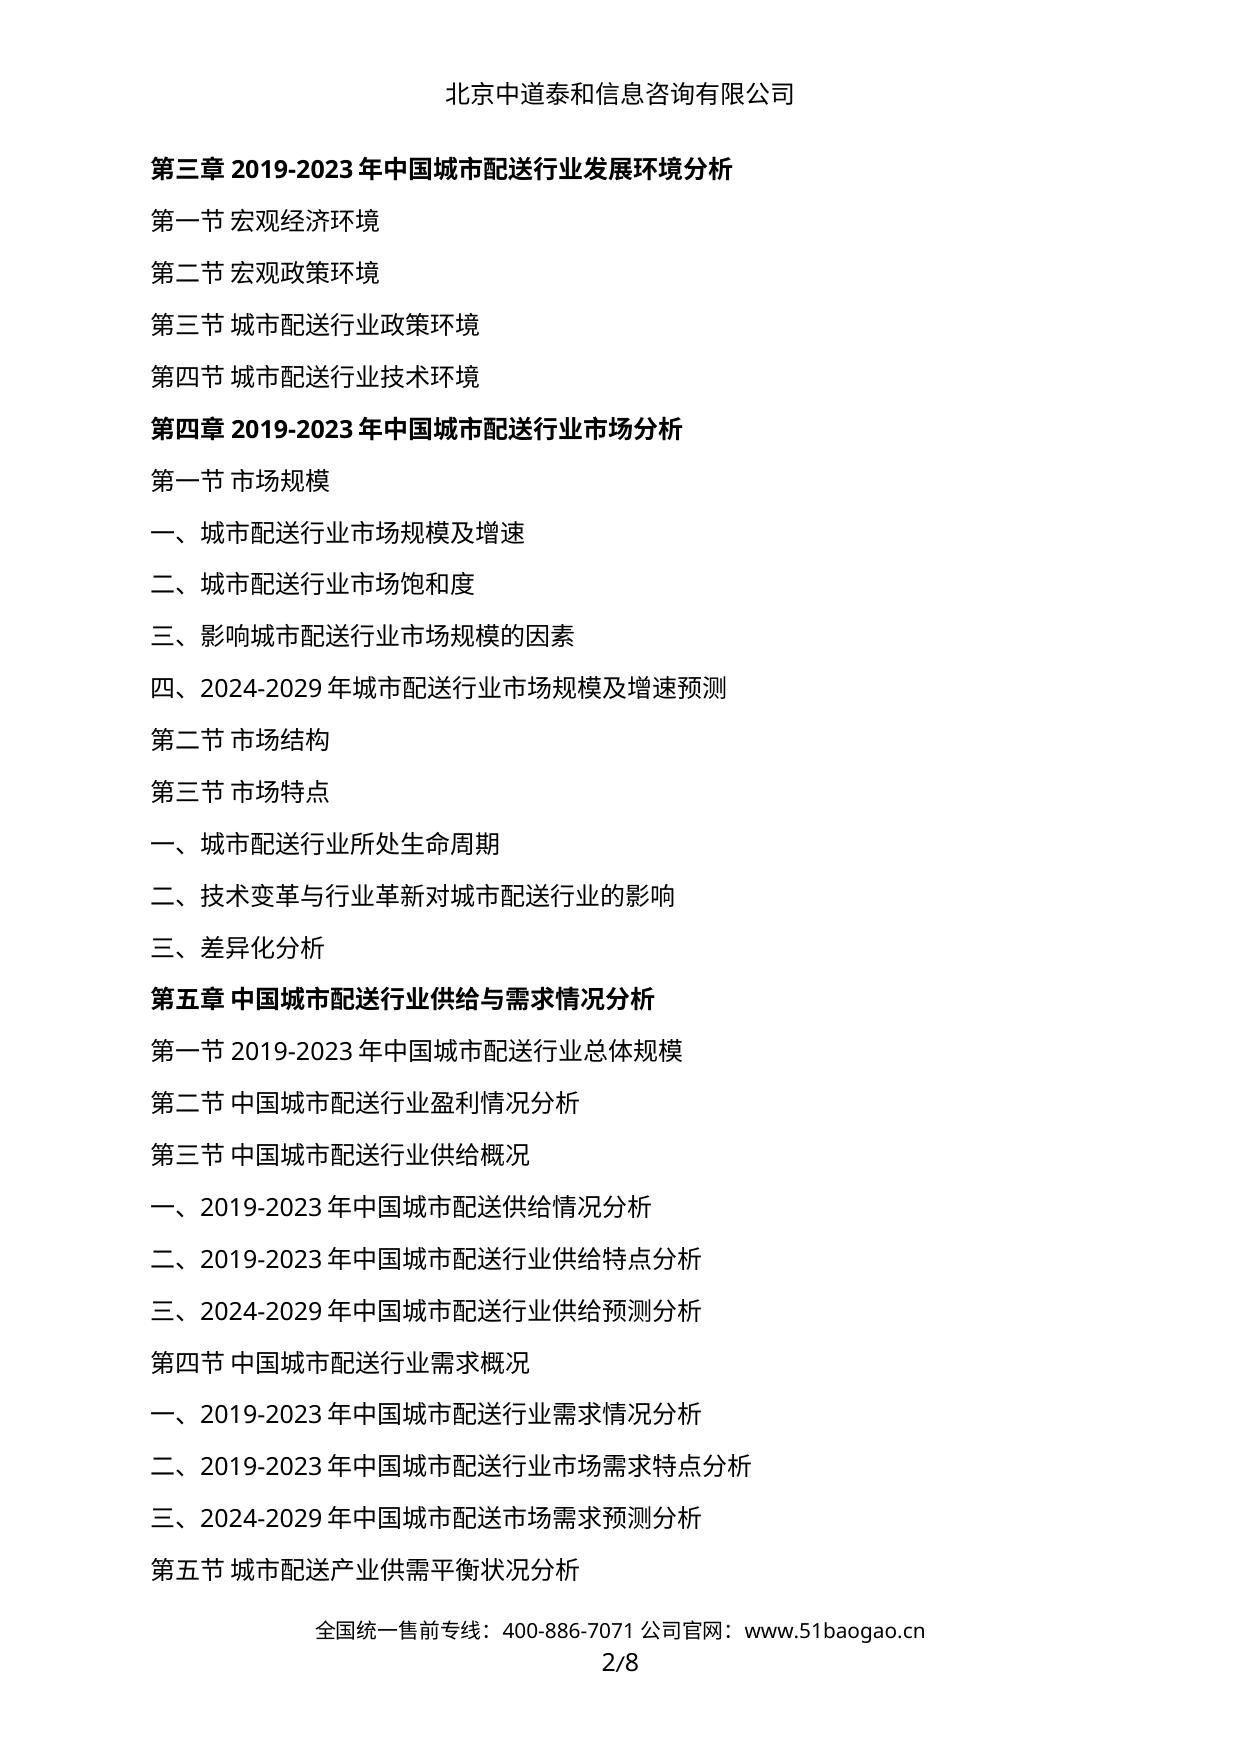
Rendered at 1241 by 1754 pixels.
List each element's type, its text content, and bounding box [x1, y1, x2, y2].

text 第二节 中国城市配送行业盈利情况分析 [150, 1084, 1090, 1120]
text 第四章 2019-2023年中国城市配送行业市场分析 [150, 409, 1090, 446]
text 第三章 2019-2023年中国城市配送行业发展环境分析 [150, 150, 1090, 186]
text 第一节 宏观经济环境 [150, 202, 1090, 238]
text 第二节 宏观政策环境 [150, 254, 1090, 290]
text 三、2024-2029年中国城市配送行业供给预测分析 [150, 1291, 1090, 1327]
text 第四节 中国城市配送行业需求概况 [150, 1343, 1090, 1379]
text 三、差异化分析 [150, 928, 1090, 964]
text 第三节 市场特点 [150, 772, 1090, 809]
text 第一节 市场规模 [150, 461, 1090, 497]
text 三、影响城市配送行业市场规模的因素 [150, 617, 1090, 653]
text 二、城市配送行业市场饱和度 [150, 565, 1090, 601]
text 第四节 城市配送行业技术环境 [150, 357, 1090, 394]
text 第一节 2019-2023年中国城市配送行业总体规模 [150, 1032, 1090, 1068]
text 第五章 中国城市配送行业供给与需求情况分析 [150, 980, 1090, 1016]
text 一、城市配送行业所处生命周期 [150, 824, 1090, 861]
text 一、2019-2023年中国城市配送行业需求情况分析 [150, 1395, 1090, 1431]
text 二、技术变革与行业革新对城市配送行业的影响 [150, 876, 1090, 912]
text 三、2024-2029年中国城市配送市场需求预测分析 [150, 1499, 1090, 1535]
text 第五节 城市配送产业供需平衡状况分析 [150, 1551, 1090, 1587]
text 二、2019-2023年中国城市配送行业市场需求特点分析 [150, 1447, 1090, 1483]
text 一、2019-2023年中国城市配送供给情况分析 [150, 1187, 1090, 1224]
text 第三节 城市配送行业政策环境 [150, 306, 1090, 342]
text 二、2019-2023年中国城市配送行业供给特点分析 [150, 1239, 1090, 1276]
text 一、城市配送行业市场规模及增速 [150, 513, 1090, 549]
text 四、2024-2029年城市配送行业市场规模及增速预测 [150, 669, 1090, 705]
text 第二节 市场结构 [150, 721, 1090, 757]
text 第三节 中国城市配送行业供给概况 [150, 1136, 1090, 1172]
